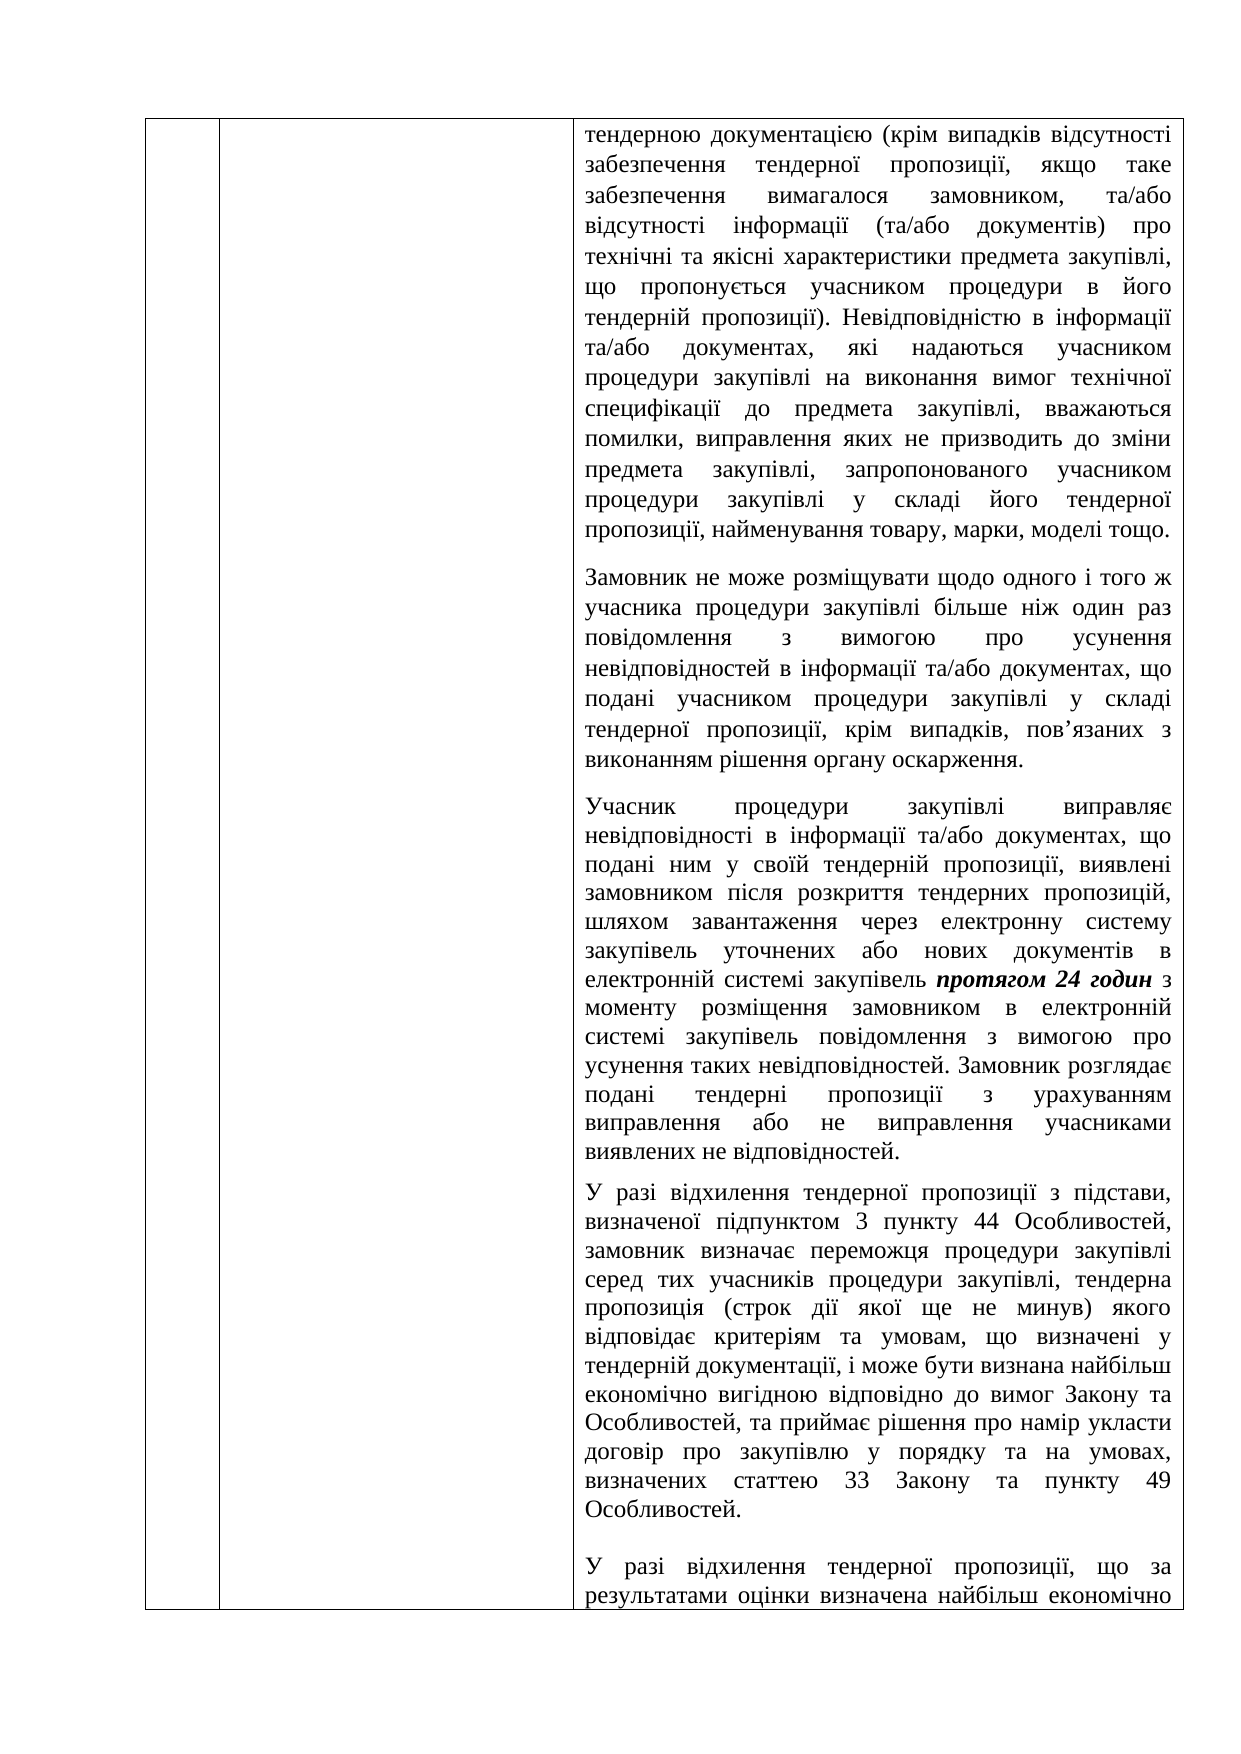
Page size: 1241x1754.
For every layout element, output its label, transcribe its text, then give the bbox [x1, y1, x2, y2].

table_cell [220, 119, 573, 1609]
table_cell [574, 119, 1183, 1609]
table_cell 1 [146, 119, 219, 1609]
